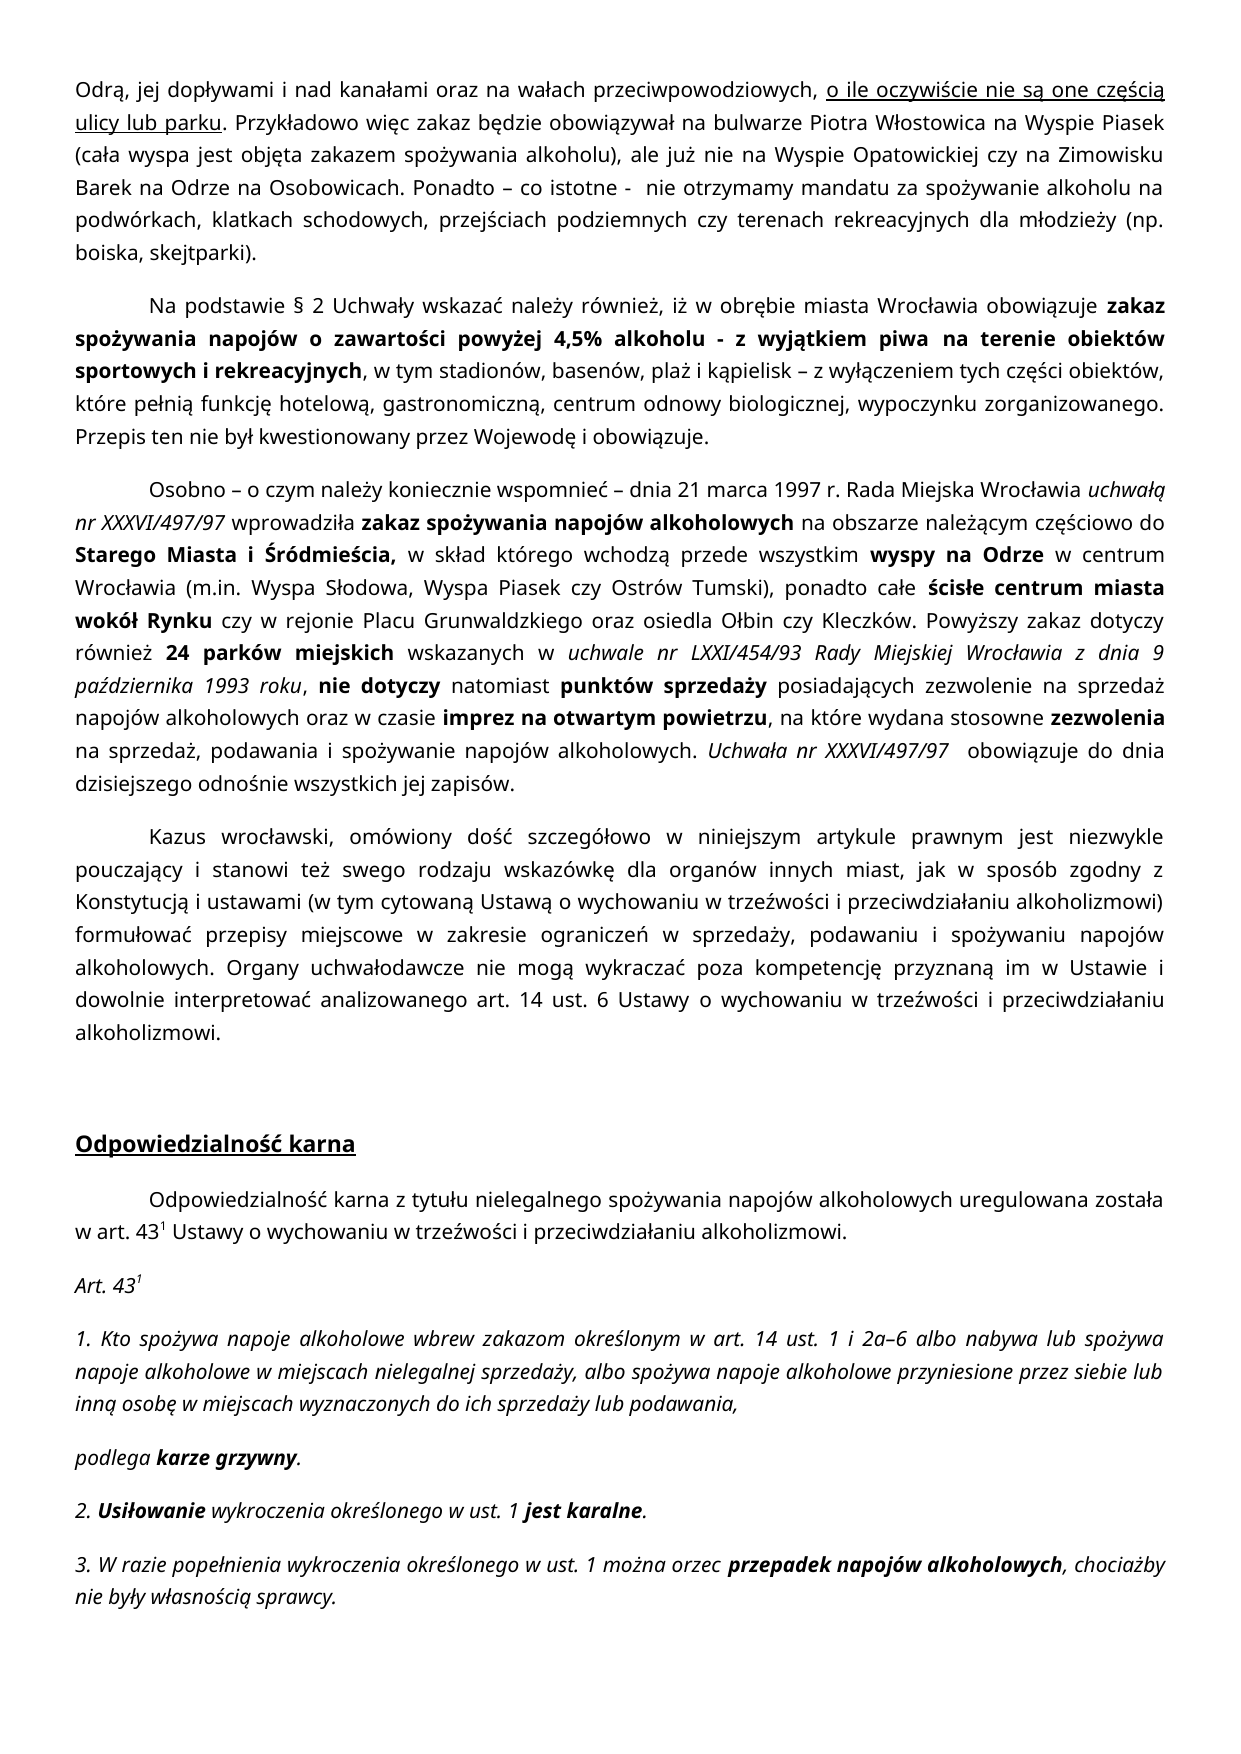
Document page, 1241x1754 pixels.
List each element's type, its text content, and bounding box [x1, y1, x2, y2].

text 1. Kto spożywa napoje alkoholowe wbrew zakazom określonym w art. 14 ust. 1 i 2a–6 albo nabywa lub spożywa napoje alkoholowe w miejscach nielegalnej sprzedaży, albo spożywa napoje alkoholowe przyniesione przez siebie lub inną osobę w miejscach wyznaczonych do ich sprzedaży lub podawania, [75, 1324, 1165, 1418]
text 3. W razie popełnienia wykroczenia określonego w ust. 1 można orzec przepadek napojów alkoholowych, chociażby nie były własnością sprawcy. [75, 1550, 1165, 1611]
text Osobno – o czym należy koniecznie wspomnieć – dnia 21 marca 1997 r. Rada Miejska Wrocławia uchwałą nr XXXVI/497/97 wprowadziła zakaz spożywania napojów alkoholowych na obszarze należącym częściowo do Starego Miasta i Śródmieścia, w skład którego wchodzą przede wszystkim wyspy na Odrze w centrum Wrocławia (m.in. Wyspa Słodowa, Wyspa Piasek czy Ostrów Tumski), ponadto całe ścisłe centrum miasta wokół Rynku czy w rejonie Placu Grunwaldzkiego oraz osiedla Ołbin czy Kleczków. Powyższy zakaz dotyczy również 24 parków miejskich wskazanych w uchwale nr LXXI/454/93 Rady Miejskiej Wrocławia z dnia 9 października 1993 roku, nie dotyczy natomiast punktów sprzedaży posiadających zezwolenie na sprzedaż napojów alkoholowych oraz w czasie imprez na otwartym powietrzu, na które wydana stosowne zezwolenia na sprzedaż, podawania i spożywanie napojów alkoholowych. Uchwała nr XXXVI/497/97 obowiązuje do dnia dzisiejszego odnośnie wszystkich jej zapisów. [75, 475, 1165, 797]
text Odpowiedzialność karna z tytułu nielegalnego spożywania napojów alkoholowych uregulowana została w art. 431 Ustawy o wychowaniu w trzeźwości i przeciwdziałaniu alkoholizmowi. [75, 1185, 1165, 1246]
text 2. Usiłowanie wykroczenia określonego w ust. 1 jest karalne. [75, 1496, 1165, 1525]
text podlega karze grzywny. [75, 1443, 1165, 1471]
text Kazus wrocławski, omówiony dość szczegółowo w niniejszym artykule prawnym jest niezwykle pouczający i stanowi też swego rodzaju wskazówkę dla organów innych miast, jak w sposób zgodny z Konstytucją i ustawami (w tym cytowaną Ustawą o wychowaniu w trzeźwości i przeciwdziałaniu alkoholizmowi) formułować przepisy miejscowe w zakresie ograniczeń w sprzedaży, podawaniu i spożywaniu napojów alkoholowych. Organy uchwałodawcze nie mogą wykraczać poza kompetencję przyznaną im w Ustawie i dowolnie interpretować analizowanego art. 14 ust. 6 Ustawy o wychowaniu w trzeźwości i przeciwdziałaniu alkoholizmowi. [75, 822, 1165, 1046]
text Odpowiedzialność karna [75, 1128, 1165, 1159]
text Na podstawie § 2 Uchwały wskazać należy również, iż w obrębie miasta Wrocławia obowiązuje zakaz spożywania napojów o zawartości powyżej 4,5% alkoholu - z wyjątkiem piwa na terenie obiektów sportowych i rekreacyjnych, w tym stadionów, basenów, plaż i kąpielisk – z wyłączeniem tych części obiektów, które pełnią funkcję hotelową, gastronomiczną, centrum odnowy biologicznej, wypoczynku zorganizowanego. Przepis ten nie był kwestionowany przez Wojewodę i obowiązuje. [75, 291, 1165, 450]
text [75, 75, 1165, 266]
text Art. 431 [75, 1271, 1165, 1299]
